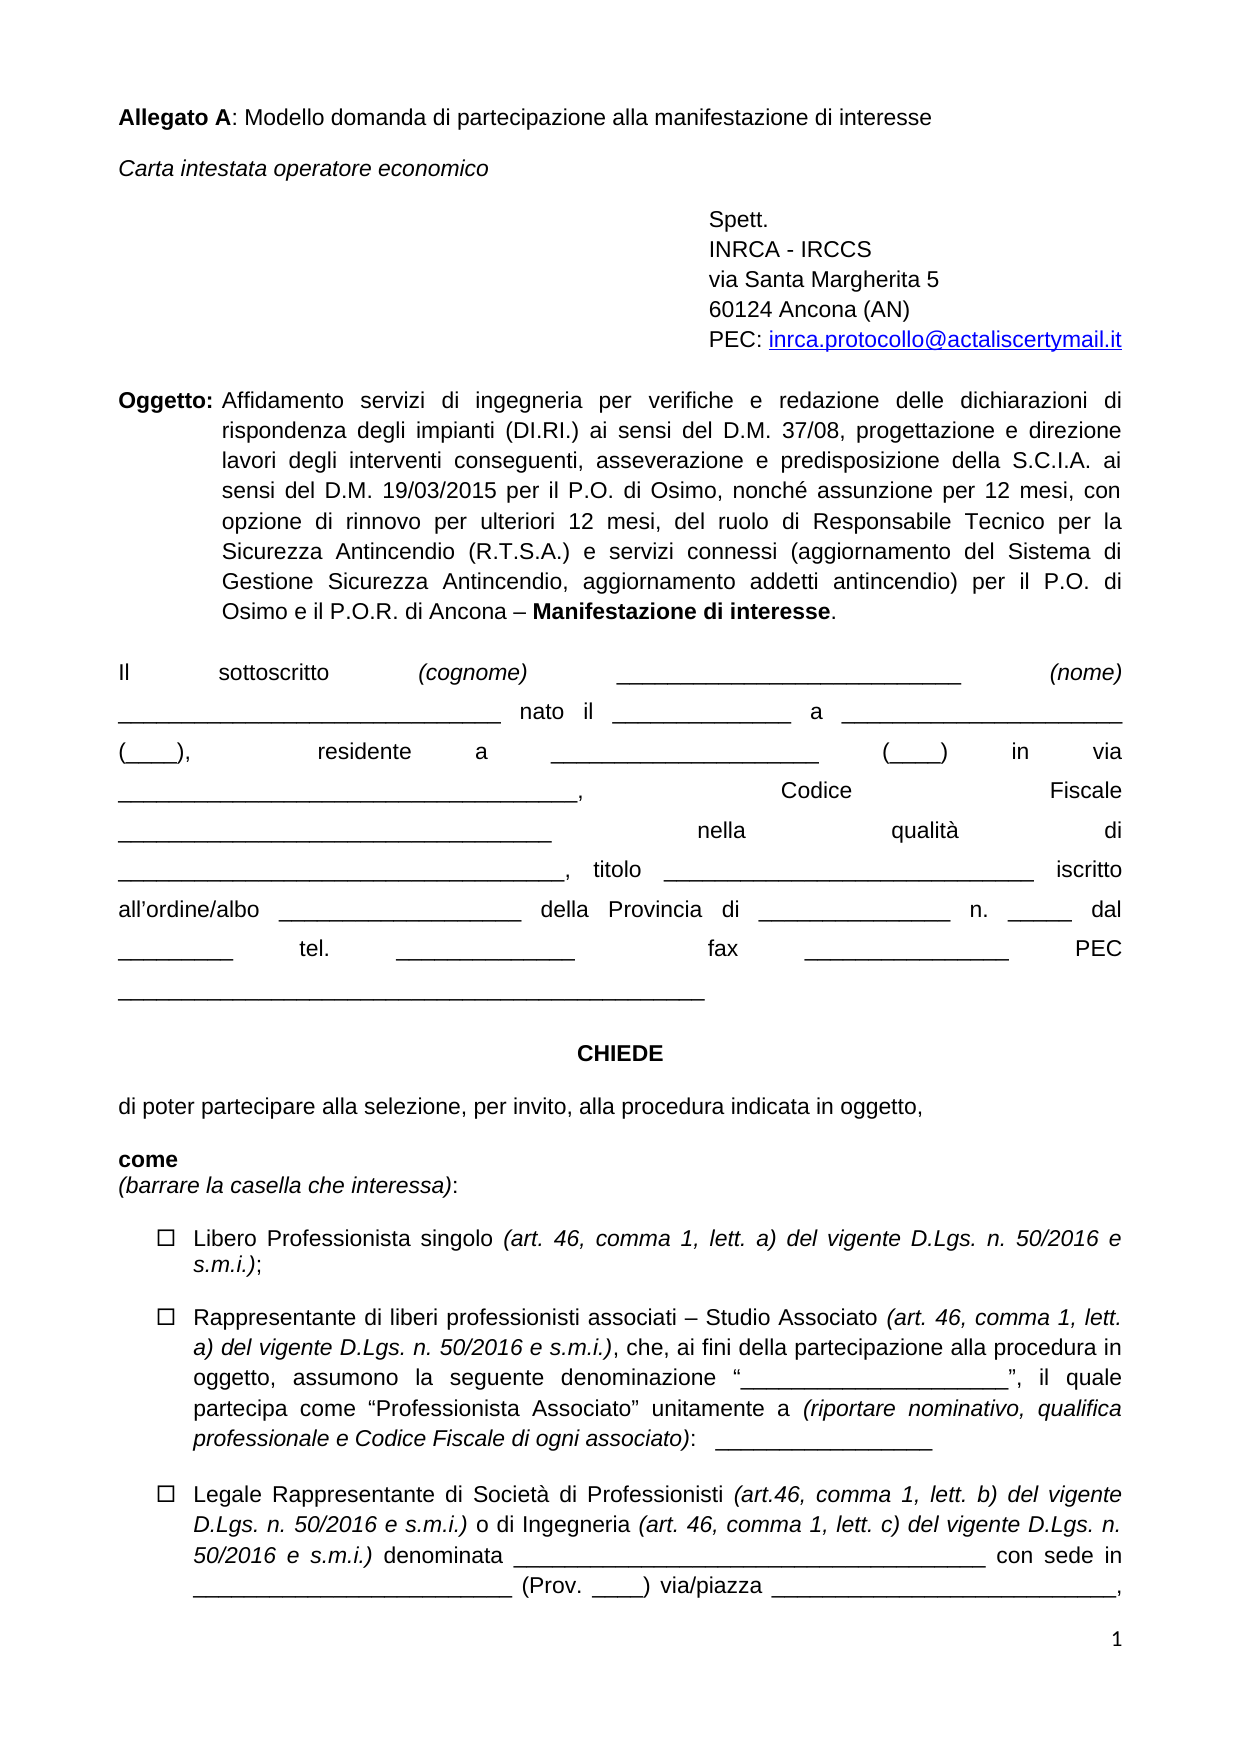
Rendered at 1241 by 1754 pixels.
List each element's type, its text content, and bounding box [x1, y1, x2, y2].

list Rappresentante di liberi professionisti associati – Studio Associato (art. 46, comma 1, lett. a) del vigente D.Lgs. n. 50/2016 e s.m.i.), che, ai fini della partecipazione alla procedura in oggetto, assumono la seguente denominazione “_____________________”, il quale partecipa come “Professionista Associato” unitamente a (riportare nominativo, qualifica professionale e Codice Fiscale di ogni associato): _________________ [156, 1304, 1122, 1451]
text Spett. [709, 206, 1122, 232]
text PEC: inrca.protocollo@actaliscertymail.it [709, 326, 1122, 353]
text INRCA - IRCCS [709, 236, 1122, 262]
text Il sottoscritto (cognome) ___________________________ (nome) ______________________________ nato il ______________ a ______________________ (____), residente a _____________________ (____) in via ____________________________________, Codice Fiscale __________________________________ nella qualità di ___________________________________, titolo _____________________________ iscritto all’ordine/albo ___________________ della Provincia di _______________ n. _____ dal _________ tel. ______________ fax ________________ PEC ______________________________________________ [118, 659, 1122, 1001]
text (barrare la casella che interessa): [118, 1172, 1122, 1198]
text di poter partecipare alla selezione, per invito, alla procedura indicata in oggetto, [118, 1093, 1122, 1119]
text 60124 Ancona (AN) [709, 296, 1122, 322]
text CHIEDE [118, 1040, 1122, 1067]
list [156, 1481, 1122, 1598]
text Oggetto: Affidamento servizi di ingegneria per verifiche e redazione delle dichiarazioni di rispondenza degli impianti (DI.RI.) ai sensi del D.M. 37/08, progettazione e direzione lavori degli interventi conseguenti, asseverazione e predisposizione della S.C.I.A. ai sensi del D.M. 19/03/2015 per il P.O. di Osimo, nonché assunzione per 12 mesi, con opzione di rinnovo per ulteriori 12 mesi, del ruolo di Responsabile Tecnico per la Sicurezza Antincendio (R.T.S.A.) e servizi connessi (aggiornamento del Sistema di Gestione Sicurezza Antincendio, aggiornamento addetti antincendio) per il P.O. di Osimo e il P.O.R. di Ancona – Manifestazione di interesse. [118, 387, 1122, 624]
text Carta intestata operatore economico [118, 154, 1122, 181]
list Libero Professionista singolo (art. 46, comma 1, lett. a) del vigente D.Lgs. n. 50/2016 e s.m.i.); [156, 1225, 1122, 1277]
text via Santa Margherita 5 [709, 266, 1122, 292]
text come [118, 1146, 1122, 1172]
text Allegato A: Modello domanda di partecipazione alla manifestazione di interesse [118, 103, 1122, 130]
